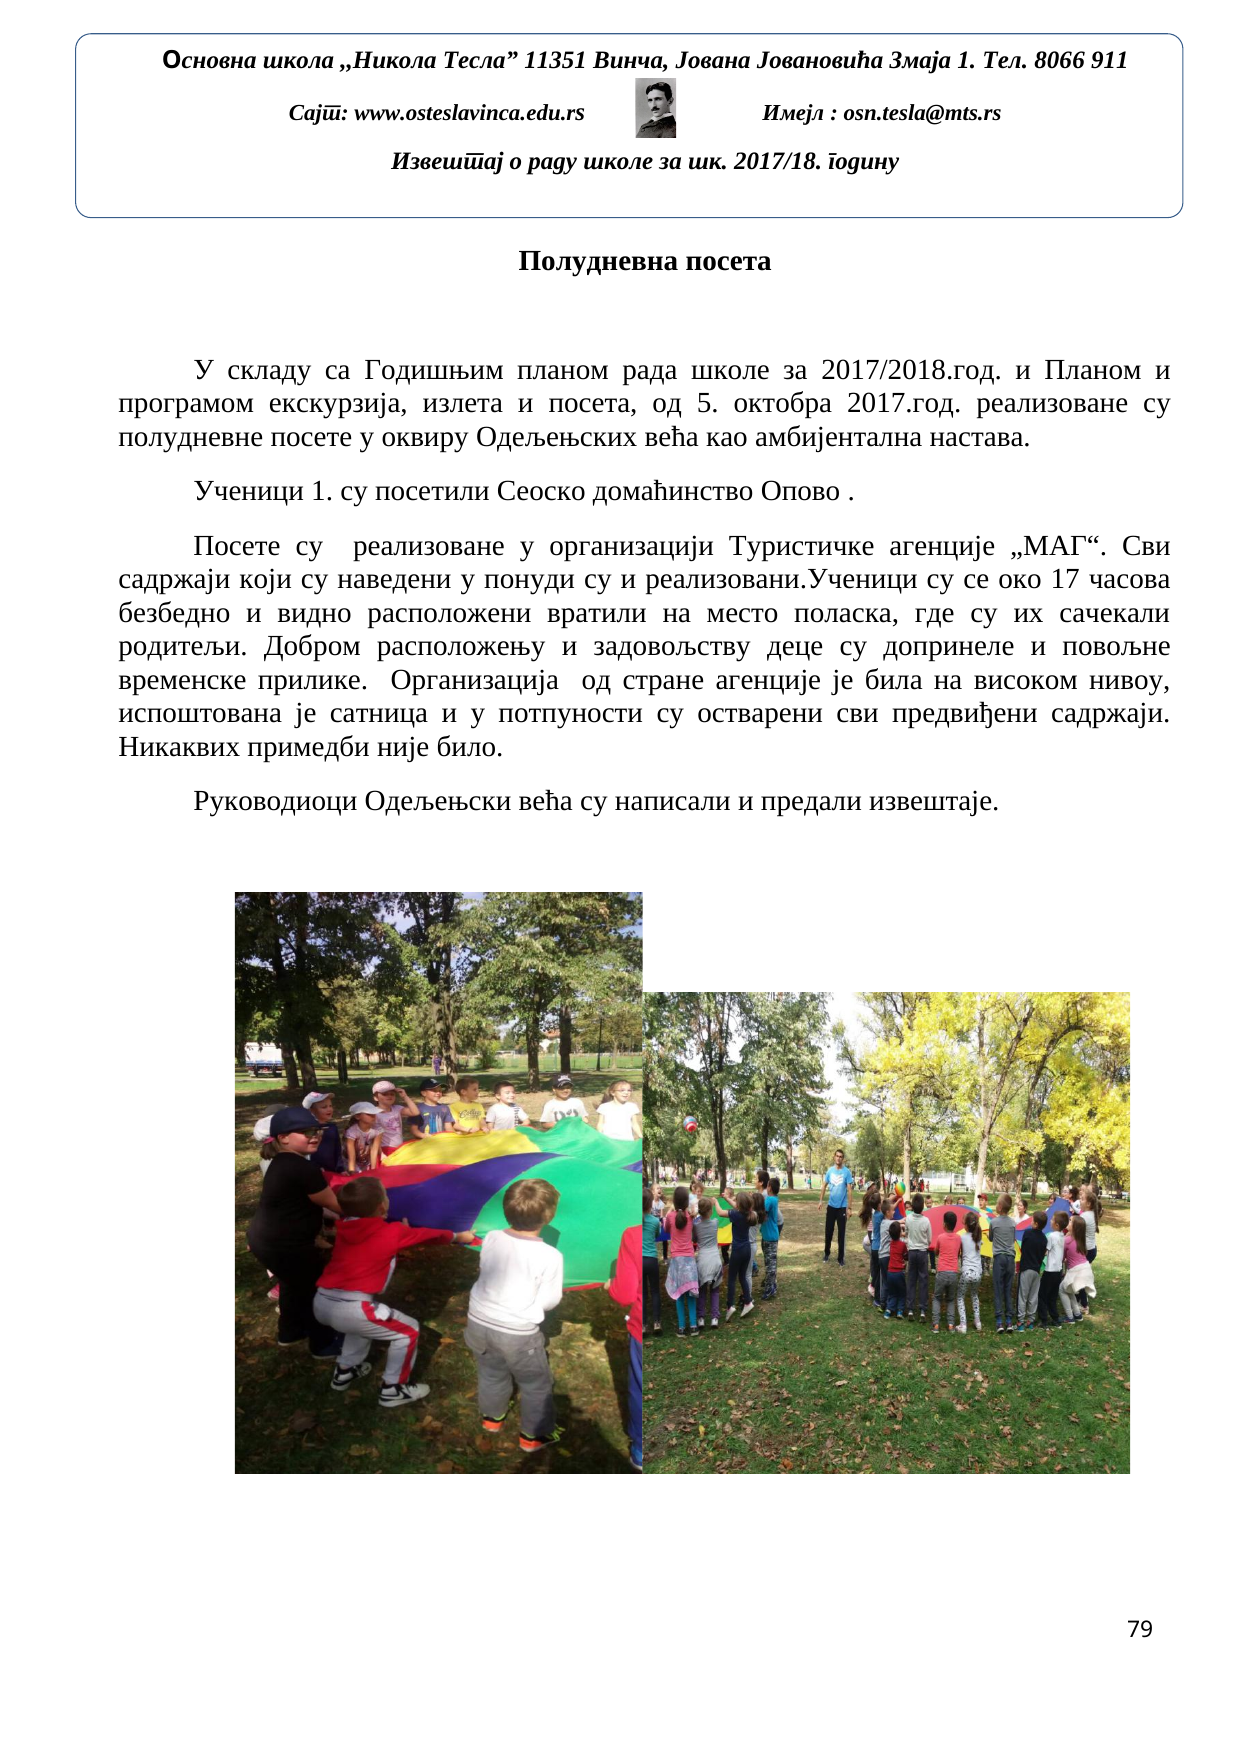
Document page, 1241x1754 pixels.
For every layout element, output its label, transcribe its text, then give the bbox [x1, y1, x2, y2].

text Полудневна посета [118, 243, 1172, 277]
text Руководиоци Одељењски већа су написали и предали извештаје. [118, 783, 1172, 817]
text Посете су реализоване у организацији Туристичке агенције „МАГ“. Сви садржаји који су наведени у понуди су и реализовани.Ученици су се око 17 часова безбедно и видно расположени вратили на место поласка, где су их сачекали родитељи. Добром расположењу и задовољству деце су допринеле и повољне временске прилике. Организација од стране агенције је била на високом нивоу, испоштована је сатница и у потпуности су остварени сви предвиђени садржаји. Никаквих примедби није било. [118, 528, 1172, 763]
text У складу са Годишњим планом рада школе за 2017/2018.год. и Планом и програмом екскурзија, излета и посета, од 5. октобра 2017.год. реализоване су полудневне посете у оквиру Одељењских већа као амбијентална настава. [118, 352, 1172, 453]
picture [234, 892, 1131, 1474]
text Ученици 1. су посетили Сеоско домаћинство Опово . [118, 473, 1172, 507]
picture [635, 78, 677, 138]
